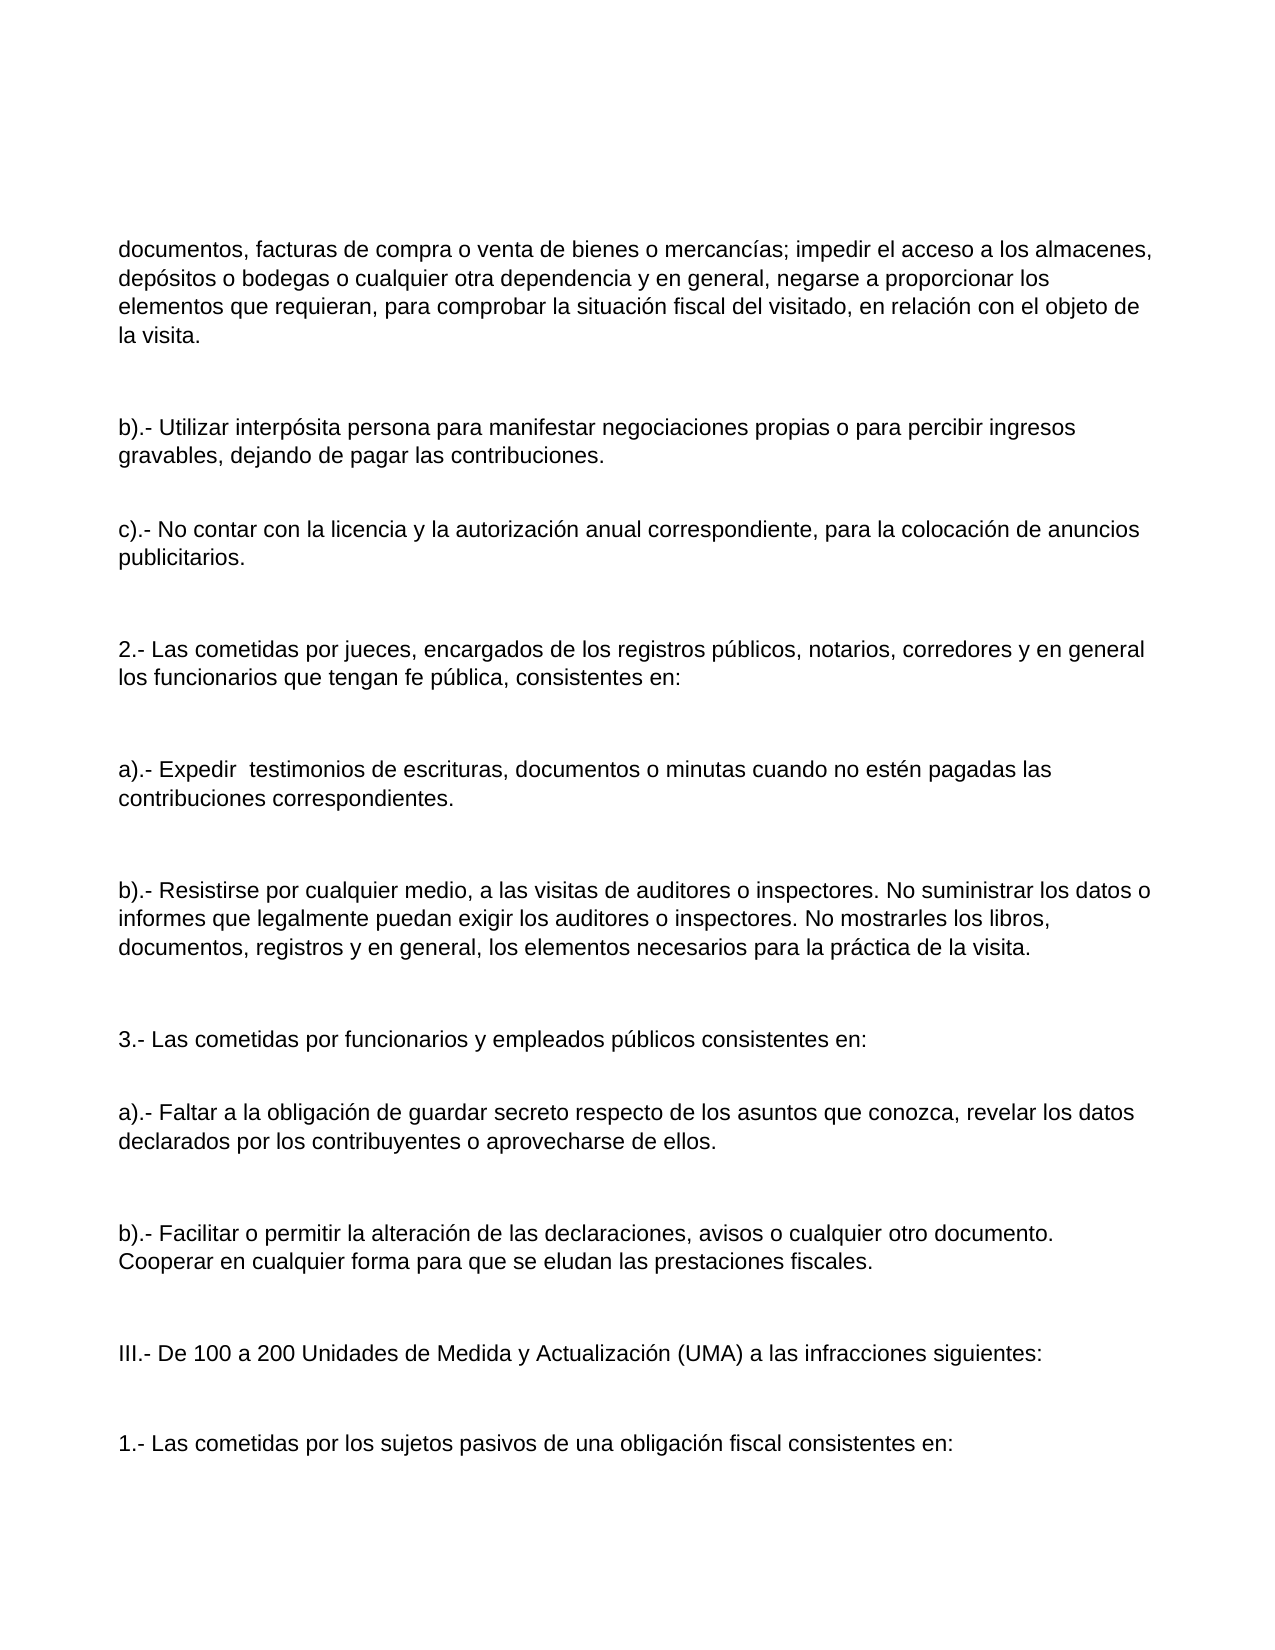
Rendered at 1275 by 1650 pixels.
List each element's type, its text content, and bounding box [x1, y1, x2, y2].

text 1.- Las cometidas por los sujetos pasivos de una obligación fiscal consistentes en: [118, 1430, 1153, 1457]
text c).- No contar con la licencia y la autorización anual correspondiente, para la colocación de anuncios publicitarios. [118, 487, 1153, 570]
text a).- Expedir testimonios de escrituras, documentos o minutas cuando no estén pagadas las contribuciones correspondientes. [118, 756, 1153, 811]
text 2.- Las cometidas por jueces, encargados de los registros públicos, notarios, corredores y en general los funcionarios que tengan fe pública, consistentes en: [118, 636, 1153, 691]
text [118, 236, 1153, 348]
text b).- Facilitar o permitir la alteración de las declaraciones, avisos o cualquier otro documento. Cooperar en cualquier forma para que se eludan las prestaciones fiscales. [118, 1219, 1153, 1274]
text 3.- Las cometidas por funcionarios y empleados públicos consistentes en: [118, 1026, 1153, 1052]
text b).- Utilizar interpósita persona para manifestar negociaciones propias o para percibir ingresos gravables, dejando de pagar las contribuciones. [118, 413, 1153, 468]
text a).- Faltar a la obligación de guardar secreto respecto de los asuntos que conozca, revelar los datos declarados por los contribuyentes o aprovecharse de ellos. [118, 1071, 1153, 1154]
text III.- De 100 a 200 Unidades de Medida y Actualización (UMA) a las infracciones siguientes: [118, 1340, 1153, 1366]
text b).- Resistirse por cualquier medio, a las visitas de auditores o inspectores. No suministrar los datos o informes que legalmente puedan exigir los auditores o inspectores. No mostrarles los libros, documentos, registros y en general, los elementos necesarios para la práctica de la visita. [118, 877, 1153, 960]
